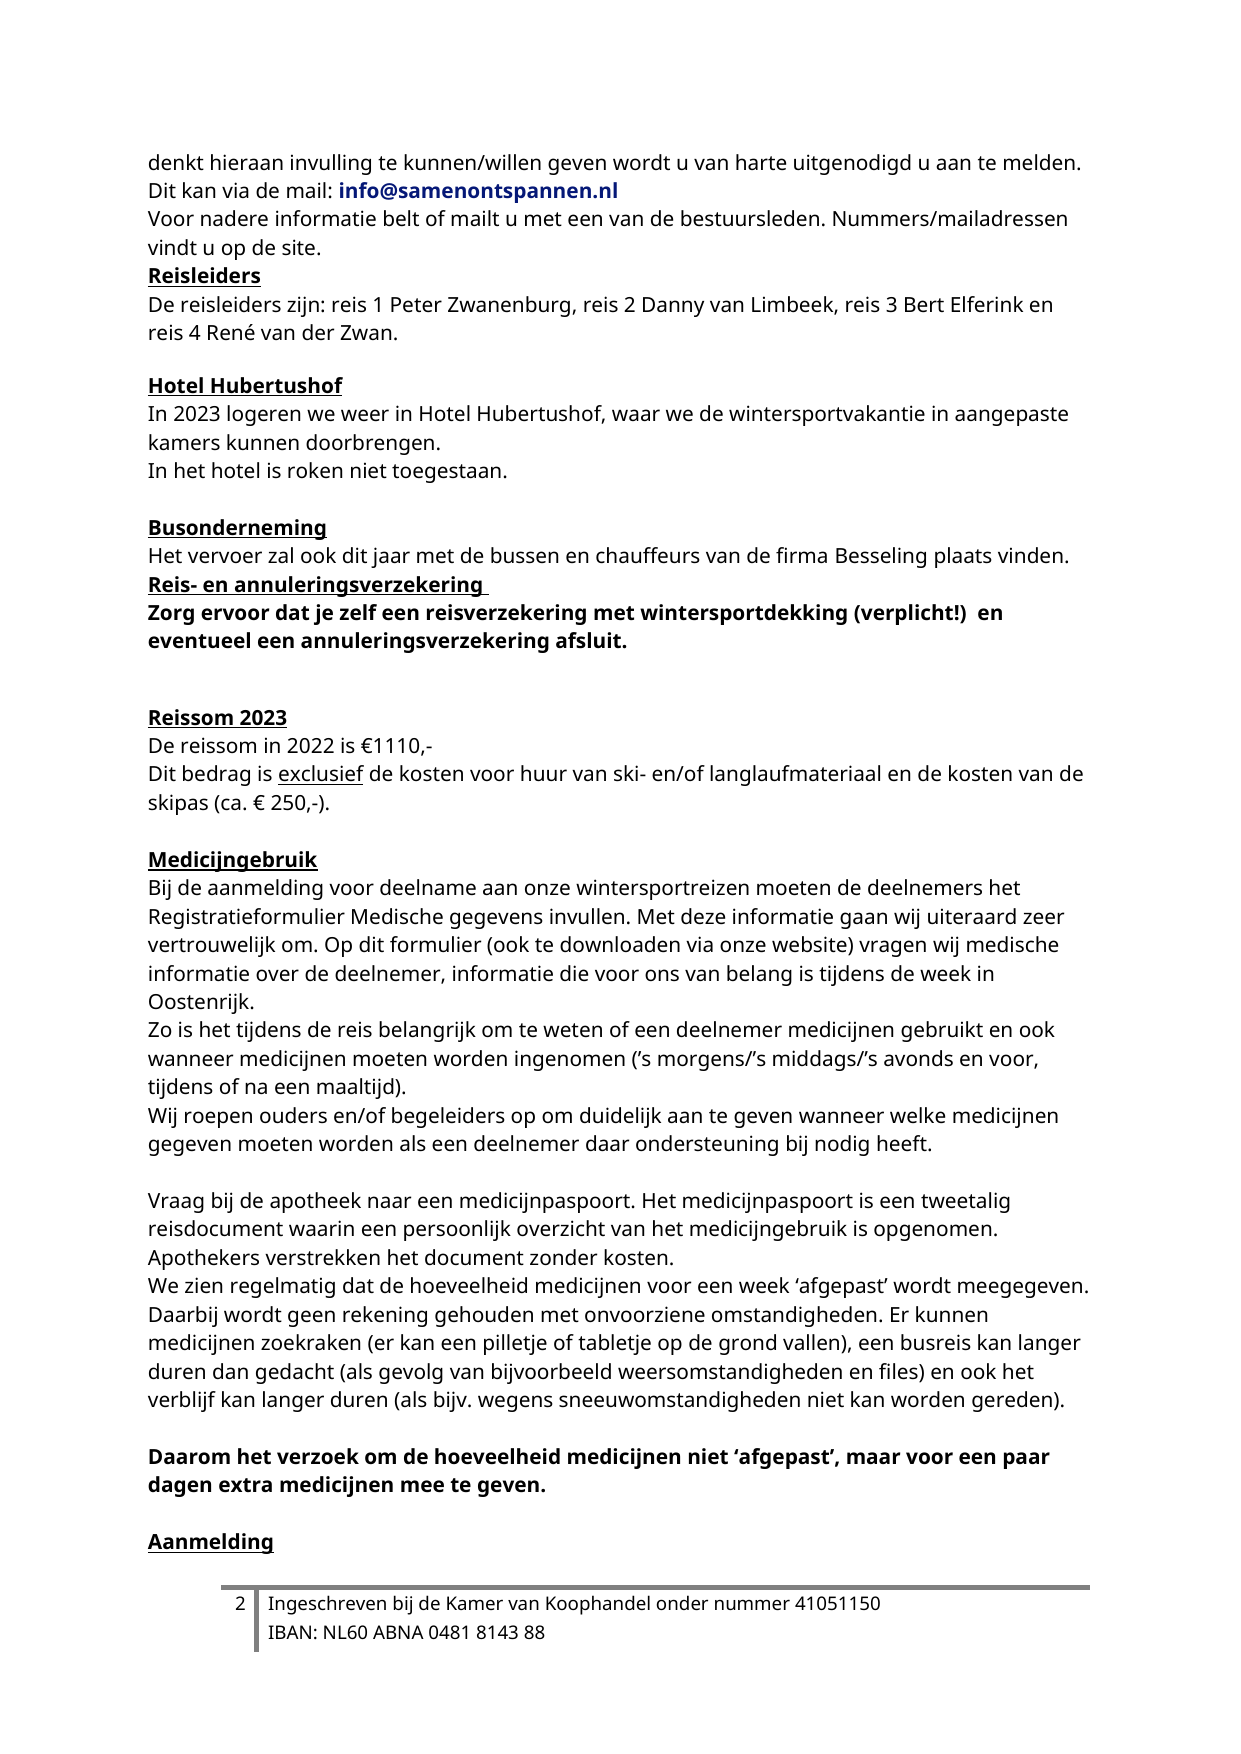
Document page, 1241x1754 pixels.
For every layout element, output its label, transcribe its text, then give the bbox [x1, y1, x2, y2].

text Wij roepen ouders en/of begeleiders op om duidelijk aan te geven wanneer welke medicijnen gegeven moeten worden als een deelnemer daar ondersteuning bij nodig heeft. [148, 1101, 1092, 1158]
text Busonderneming [148, 513, 1092, 541]
text reisdocument waarin een persoonlijk overzicht van het medicijngebruik is opgenomen. Apothekers verstrekken het document zonder kosten. [148, 1214, 1092, 1271]
text We zien regelmatig dat de hoeveelheid medicijnen voor een week ‘afgepast’ wordt meegegeven. Daarbij wordt geen rekening gehouden met onvoorziene omstandigheden. Er kunnen medicijnen zoekraken (er kan een pilletje of tabletje op de grond vallen), een busreis kan langer duren dan gedacht (als gevolg van bijvoorbeeld weersomstandigheden en files) en ook het verblijf kan langer duren (als bijv. wegens sneeuwomstandigheden niet kan worden gereden). [148, 1271, 1092, 1414]
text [148, 148, 1092, 204]
text In 2023 logeren we weer in Hotel Hubertushof, waar we de wintersportvakantie in aangepaste kamers kunnen doorbrengen. [148, 399, 1092, 456]
text De reisleiders zijn: reis 1 Peter Zwanenburg, reis 2 Danny van Limbeek, reis 3 Bert Elferink en reis 4 René van der Zwan. [148, 290, 1092, 347]
text De reissom in 2022 is €1110,- [148, 731, 1092, 759]
text Zorg ervoor dat je zelf een reisverzekering met wintersportdekking (verplicht!) en eventueel een annuleringsverzekering afsluit. [148, 598, 1092, 655]
text Dit bedrag is exclusief de kosten voor huur van ski- en/of langlaufmateriaal en de kosten van de skipas (ca. € 250,-). [148, 759, 1092, 816]
text Voor nadere informatie belt of mailt u met een van de bestuursleden. Nummers/mailadressen vindt u op de site. [148, 204, 1092, 261]
text In het hotel is roken niet toegestaan. [148, 456, 1092, 484]
text Daarom het verzoek om de hoeveelheid medicijnen niet ‘afgepast’, maar voor een paar dagen extra medicijnen mee te geven. [148, 1442, 1092, 1499]
text Reis- en annuleringsverzekering [148, 570, 1092, 598]
text Medicijngebruik [148, 845, 1092, 873]
text Aanmelding [148, 1527, 1092, 1556]
text Hotel Hubertushof [148, 371, 1092, 399]
text Vraag bij de apotheek naar een medicijnpaspoort. Het medicijnpaspoort is een tweetalig [148, 1186, 1092, 1214]
text Zo is het tijdens de reis belangrijk om te weten of een deelnemer medicijnen gebruikt en ook wanneer medicijnen moeten worden ingenomen (’s morgens/’s middags/’s avonds en voor, tijdens of na een maaltijd). [148, 1016, 1092, 1101]
text Het vervoer zal ook dit jaar met de bussen en chauffeurs van de firma Besseling plaats vinden. [148, 541, 1092, 570]
text Reisleiders [148, 261, 1092, 290]
text Reissom 2023 [148, 703, 1092, 731]
text Bij de aanmelding voor deelname aan onze wintersportreizen moeten de deelnemers het Registratieformulier Medische gegevens invullen. Met deze informatie gaan wij uiteraard zeer vertrouwelijk om. Op dit formulier (ook te downloaden via onze website) vragen wij medische informatie over de deelnemer, informatie die voor ons van belang is tijdens de week in Oostenrijk. [148, 873, 1092, 1016]
